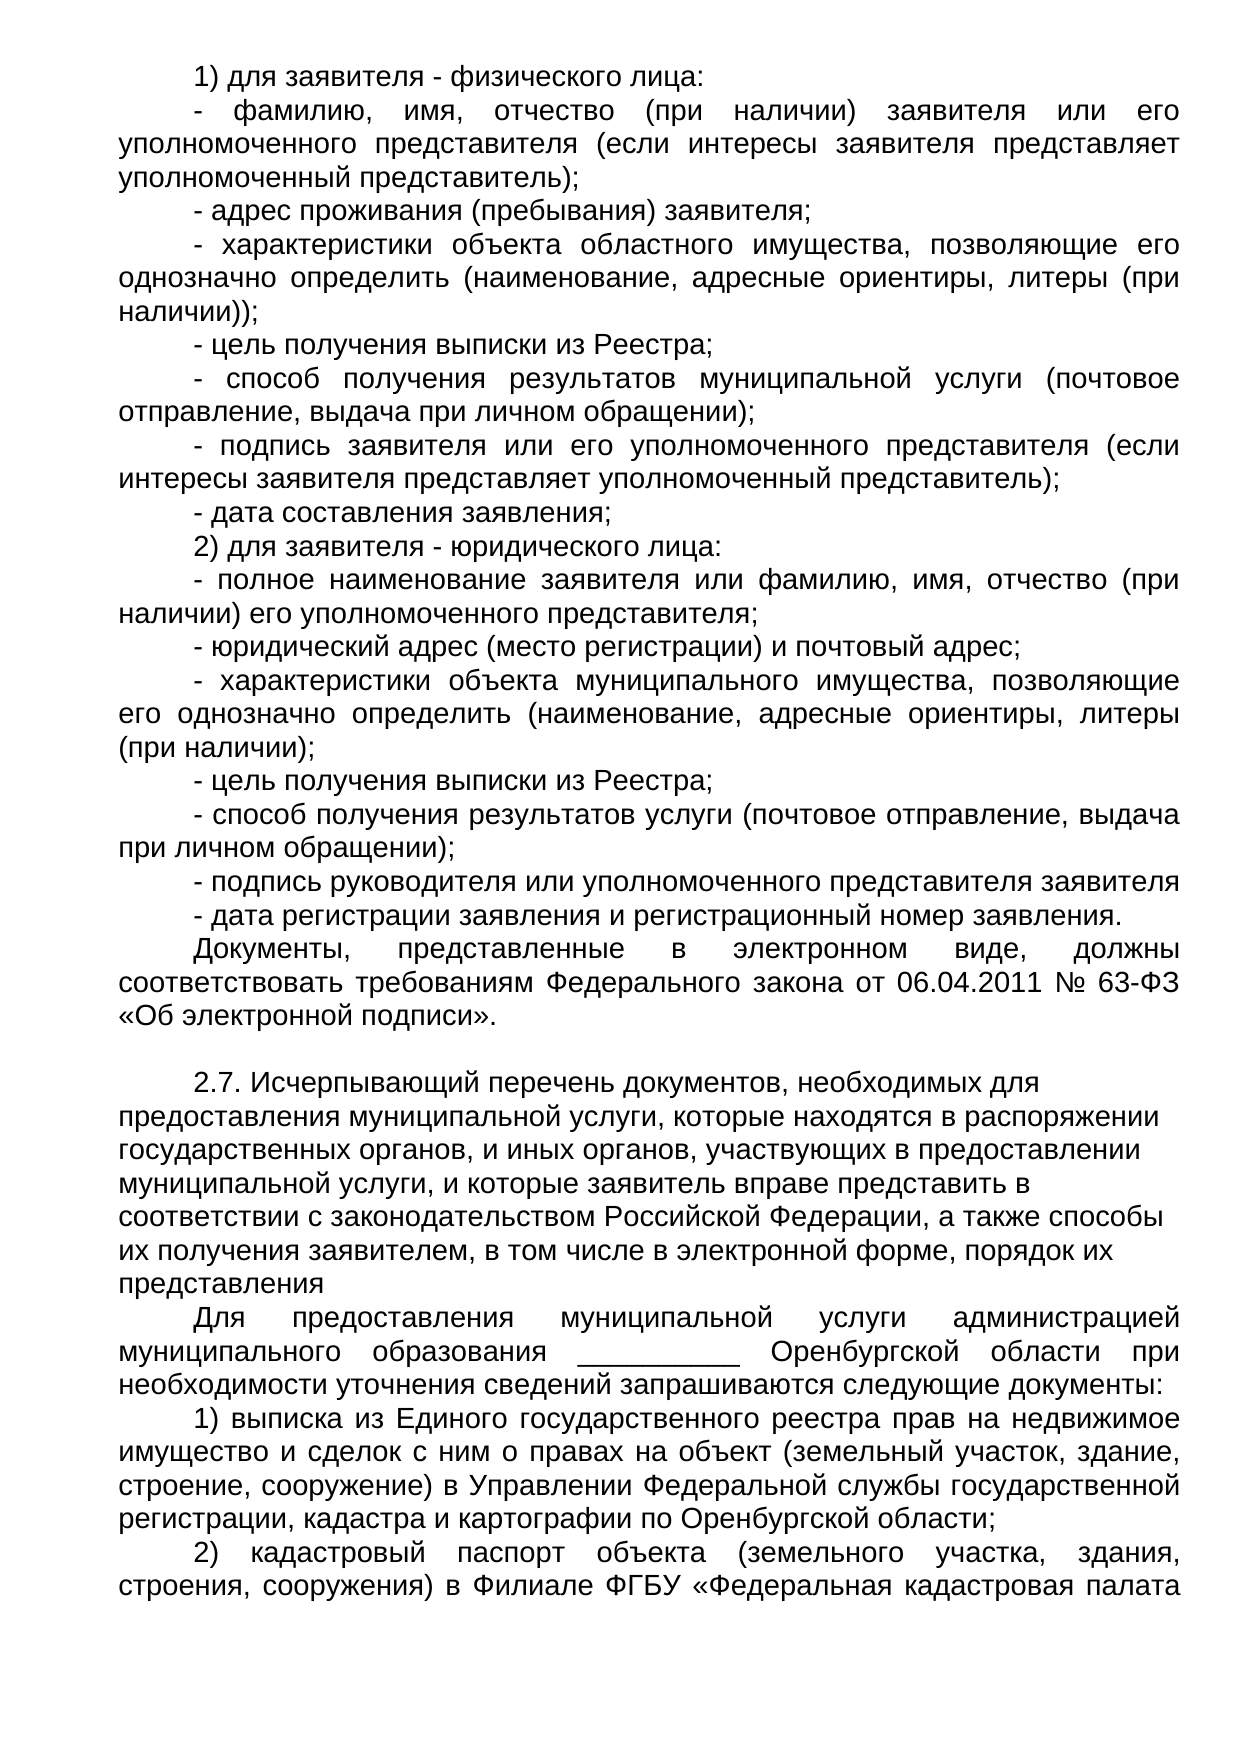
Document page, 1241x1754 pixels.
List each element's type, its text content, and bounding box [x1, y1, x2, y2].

text Документы, представленные в электронном виде, должны соответствовать требованиям Федерального закона от 06.04.2011 № 63-ФЗ «Об электронной подписи». [118, 931, 1181, 1032]
text - подпись руководителя или уполномоченного представителя заявителя [118, 864, 1181, 898]
text 2) для заявителя - юридического лица: [118, 529, 1181, 562]
text 2.7. Исчерпывающий перечень документов, необходимых для предоставления муниципальной услуги, которые находятся в распоряжении государственных органов, и иных органов, участвующих в предоставлении муниципальной услуги, и которые заявитель вправе представить в соответствии с законодательством Российской Федерации, а также способы их получения заявителем, в том числе в электронной форме, порядок их представления [118, 1065, 1181, 1300]
text - фамилию, имя, отчество (при наличии) заявителя или его уполномоченного представителя (если интересы заявителя представляет уполномоченный представитель); [118, 93, 1181, 193]
text - юридический адрес (место регистрации) и почтовый адрес; [118, 629, 1181, 663]
text - цель получения выписки из Реестра; [118, 327, 1181, 361]
text - цель получения выписки из Реестра; [118, 763, 1181, 797]
text - способ получения результатов услуги (почтовое отправление, выдача при личном обращении); [118, 797, 1181, 864]
text - способ получения результатов муниципальной услуги (почтовое отправление, выдача при личном обращении); [118, 361, 1181, 428]
text - дата регистрации заявления и регистрационный номер заявления. [118, 898, 1181, 931]
text Для предоставления муниципальной услуги администрацией муниципального образования __________ Оренбургской области при необходимости уточнения сведений запрашиваются следующие документы: [118, 1300, 1181, 1401]
text - адрес проживания (пребывания) заявителя; [118, 193, 1181, 227]
text - характеристики объекта муниципального имущества, позволяющие его однозначно определить (наименование, адресные ориентиры, литеры (при наличии); [118, 663, 1181, 763]
text - подпись заявителя или его уполномоченного представителя (если интересы заявителя представляет уполномоченный представитель); [118, 428, 1181, 495]
text - дата составления заявления; [118, 495, 1181, 529]
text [118, 1535, 1182, 1602]
text - характеристики объекта областного имущества, позволяющие его однозначно определить (наименование, адресные ориентиры, литеры (при наличии)); [118, 227, 1181, 327]
text - полное наименование заявителя или фамилию, имя, отчество (при наличии) его уполномоченного представителя; [118, 562, 1181, 629]
text 1) выписка из Единого государственного реестра прав на недвижимое имущество и сделок с ним о правах на объект (земельный участок, здание, строение, сооружение) в Управлении Федеральной службы государственной регистрации, кадастра и картографии по Оренбургской области; [118, 1401, 1182, 1535]
text 1) для заявителя - физического лица: [118, 59, 1181, 93]
